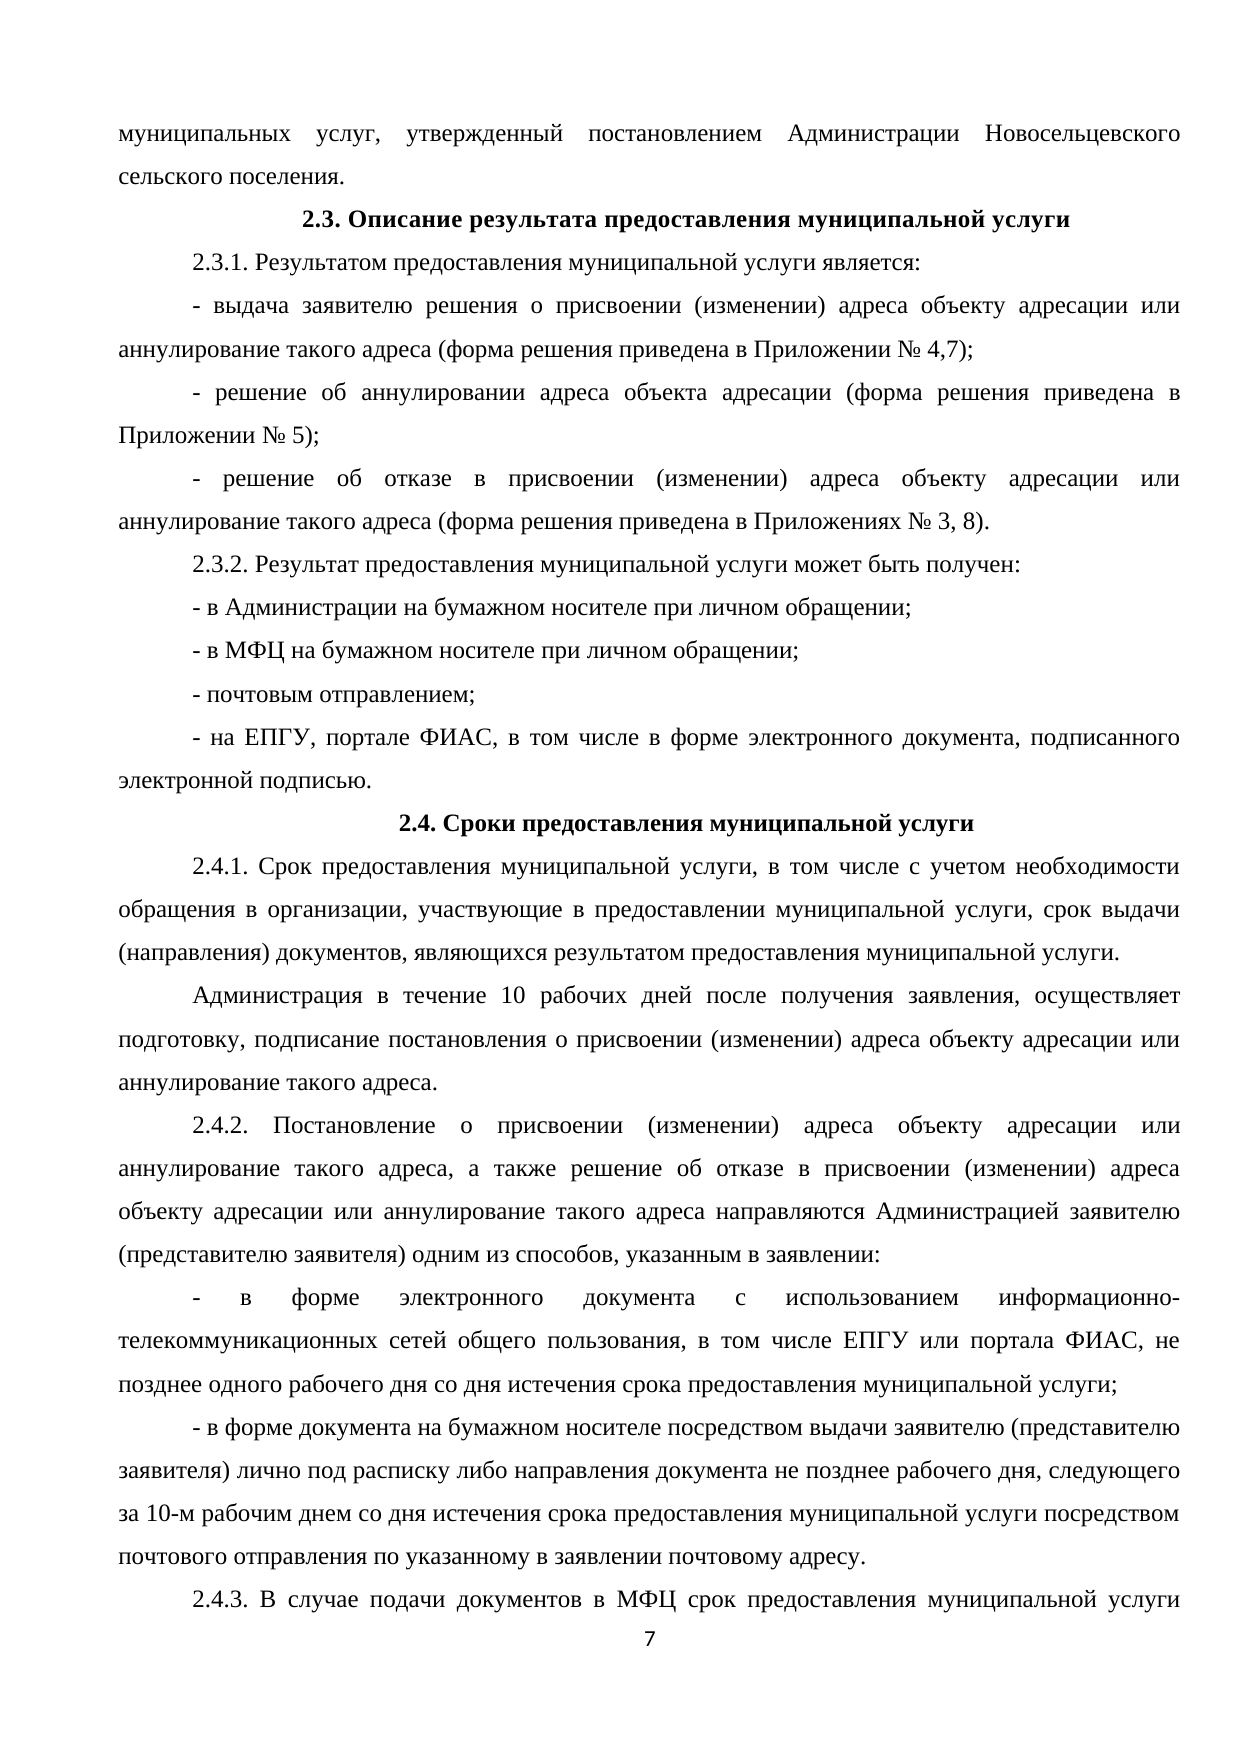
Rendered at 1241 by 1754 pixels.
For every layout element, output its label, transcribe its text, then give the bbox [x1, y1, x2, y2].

text 2.4.1. Срок предоставления муниципальной услуги, в том числе с учетом необходимости обращения в организации, участвующие в предоставлении муниципальной услуги, срок выдачи (направления) документов, являющихся результатом предоставления муниципальной услуги. [118, 851, 1181, 966]
text - в МФЦ на бумажном носителе при личном обращении; [118, 636, 1181, 664]
text 2.3. Описание результата предоставления муниципальной услуги [118, 204, 1181, 233]
text 2.4.2. Постановление о присвоении (изменении) адреса объекту адресации или аннулирование такого адреса, а также решение об отказе в присвоении (изменении) адреса объекту адресации или аннулирование такого адреса направляются Администрацией заявителю (представителю заявителя) одним из способов, указанным в заявлении: [118, 1110, 1181, 1268]
text Администрация в течение 10 рабочих дней после получения заявления, осуществляет подготовку, подписание постановления о присвоении (изменении) адреса объекту адресации или аннулирование такого адреса. [118, 981, 1181, 1096]
text - решение об отказе в присвоении (изменении) адреса объекту адресации или аннулирование такого адреса (форма решения приведена в Приложениях № 3, 8). [118, 463, 1181, 535]
text - в Администрации на бумажном носителе при личном обращении; [118, 592, 1181, 621]
text - решение об аннулировании адреса объекта адресации (форма решения приведена в Приложении № 5); [118, 377, 1181, 449]
text - на ЕПГУ, портале ФИАС, в том числе в форме электронного документа, подписанного электронной подписью. [118, 722, 1181, 794]
text - выдача заявителю решения о присвоении (изменении) адреса объекту адресации или аннулирование такого адреса (форма решения приведена в Приложении № 4,7); [118, 291, 1181, 362]
text - в форме документа на бумажном носителе посредством выдачи заявителю (представителю заявителя) лично под расписку либо направления документа не позднее рабочего дня, следующего за 10-м рабочим днем со дня истечения срока предоставления муниципальной услуги посредством почтового отправления по указанному в заявлении почтовому адресу. [118, 1412, 1181, 1570]
text - почтовым отправлением; [118, 679, 1181, 707]
text 2.3.2. Результат предоставления муниципальной услуги может быть получен: [118, 549, 1181, 578]
text 2.3.1. Результатом предоставления муниципальной услуги является: [118, 247, 1181, 276]
text 2.4. Сроки предоставления муниципальной услуги [118, 808, 1181, 837]
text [118, 1584, 1181, 1613]
text - в форме электронного документа с использованием информационно-телекоммуникационных сетей общего пользования, в том числе ЕПГУ или портала ФИАС, не позднее одного рабочего дня со дня истечения срока предоставления муниципальной услуги; [118, 1282, 1181, 1397]
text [118, 118, 1181, 190]
